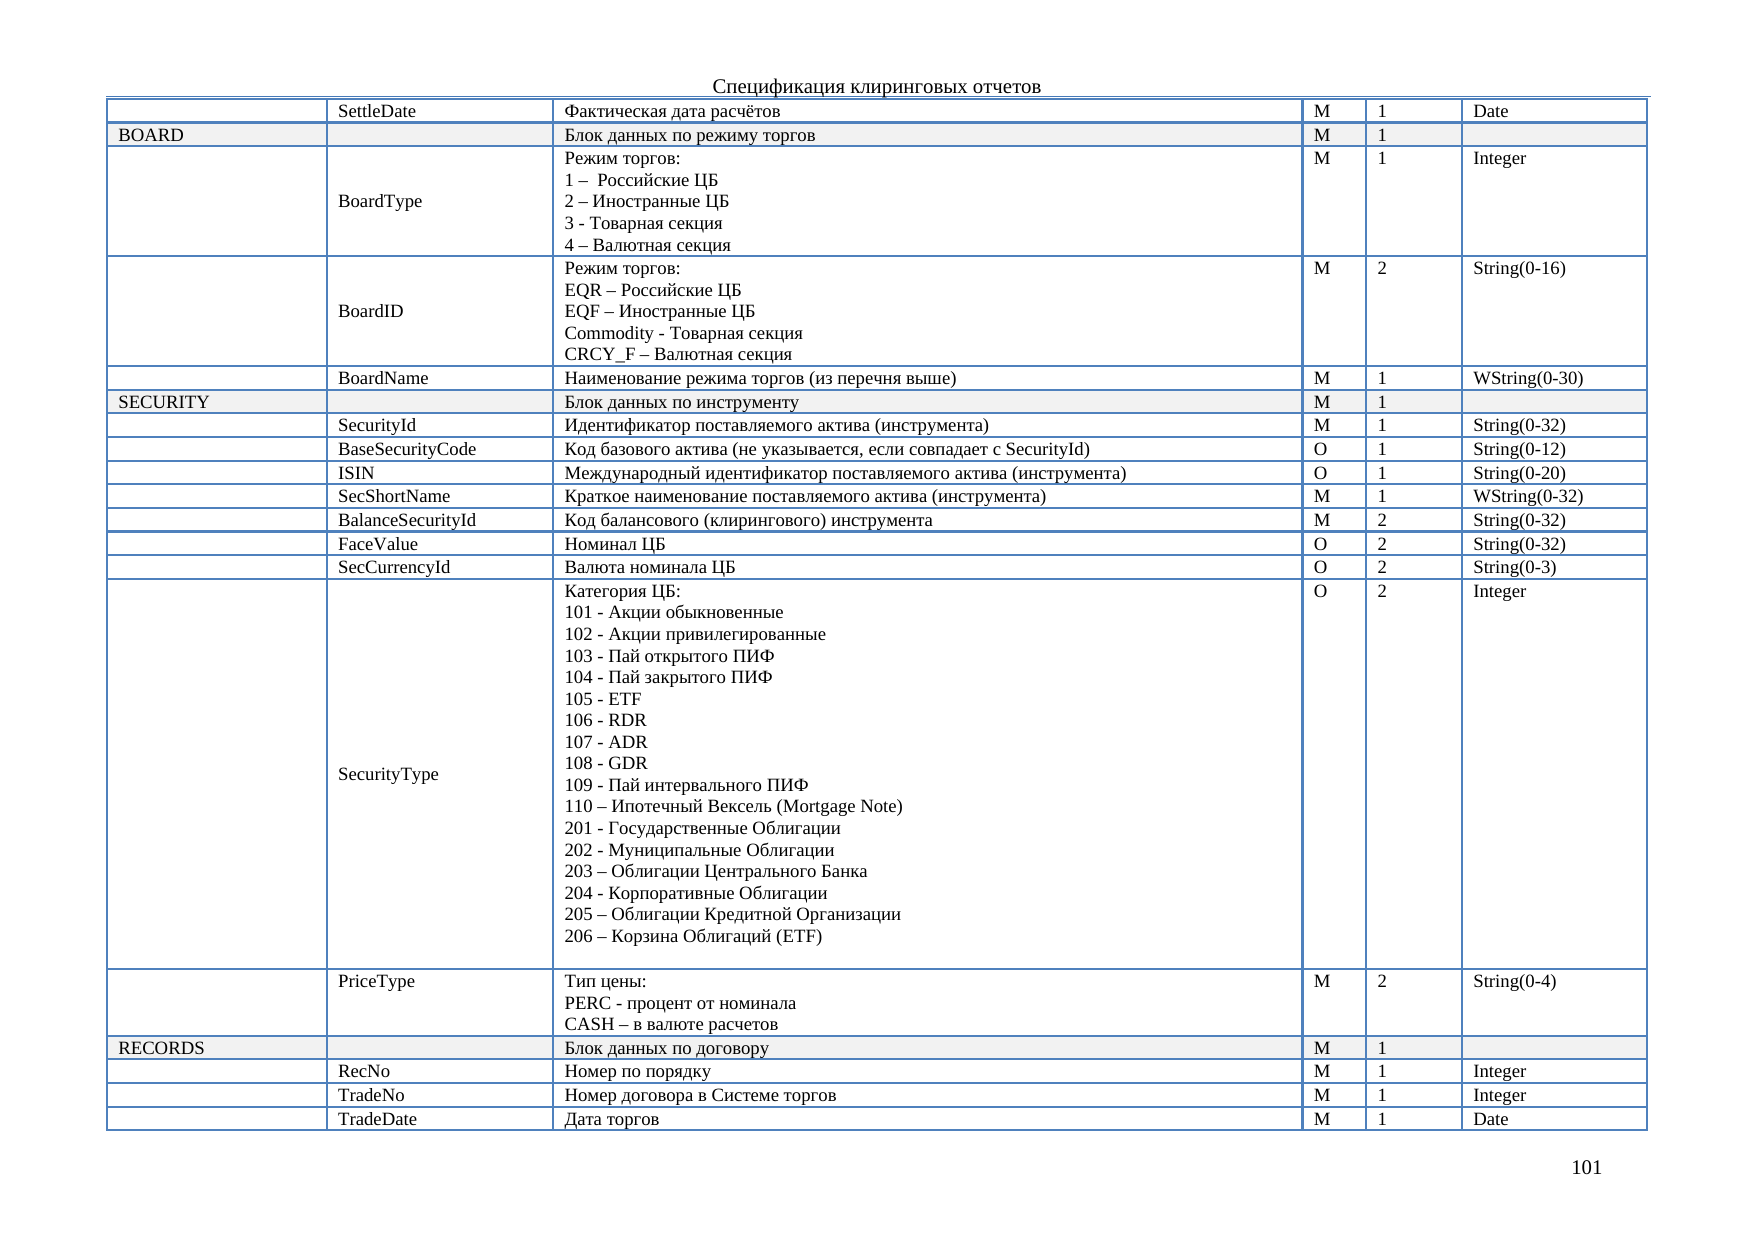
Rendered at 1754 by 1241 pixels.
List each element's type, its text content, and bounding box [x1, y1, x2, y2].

table_cell Идентификатор поставляемого актива (инструмента) [554, 414, 1301, 436]
table_cell Integer [1463, 1060, 1646, 1082]
table_cell Тип цены: PERC - процент от номинала CASH – в валюте расчетов [554, 970, 1301, 1035]
table_cell [108, 257, 326, 365]
table_cell 2 [1367, 556, 1461, 578]
table_cell M [1304, 485, 1365, 507]
table_cell 1 [1367, 1060, 1461, 1082]
table_cell Integer [1463, 580, 1646, 968]
table_cell 1 [1367, 124, 1461, 145]
table_cell TradeDate [328, 1108, 552, 1129]
table_cell BalanceSecurityId [328, 509, 552, 530]
table_cell String(0-20) [1463, 462, 1646, 483]
table_cell [108, 414, 326, 436]
table_cell [108, 1084, 326, 1106]
table_cell Номер по порядку [554, 1060, 1301, 1082]
table_cell M [1304, 124, 1365, 145]
table_cell RECORDS [108, 1037, 326, 1058]
table_cell [328, 1037, 552, 1058]
table_cell ISIN [328, 462, 552, 483]
table_cell Категория ЦБ: 101 - Акции обыкновенные 102 - Акции привилегированные 103 - Пай открытого ПИФ 104 - Пай закрытого ПИФ 105 - ETF 106 - RDR 107 - ADR 108 - GDR 109 - Пай интервального ПИФ 110 – Ипотечный Вексель (Mortgage Note) 201 - Государственные Облигации 202 - Муниципальные Облигации 203 – Облигации Центрального Банка 204 - Корпоративные Облигации 205 – Облигации Кредитной Организации 206 – Корзина Облигаций (ETF) [554, 580, 1301, 968]
table_cell [328, 391, 552, 412]
table_cell [328, 124, 552, 145]
table_cell [108, 438, 326, 459]
table_cell SecCurrencyId [328, 556, 552, 578]
table_cell Наименование режима торгов (из перечня выше) [554, 367, 1301, 388]
table_cell Date [1463, 1108, 1646, 1129]
table_cell Integer [1463, 147, 1646, 255]
table_cell 2 [1367, 970, 1461, 1035]
table_cell M [1304, 100, 1365, 121]
table_cell M [1304, 257, 1365, 365]
table_cell BoardType [328, 147, 552, 255]
table_cell String(0-4) [1463, 970, 1646, 1035]
table_cell 1 [1367, 1037, 1461, 1058]
table_cell 1 [1367, 1108, 1461, 1129]
table_cell Блок данных по режиму торгов [554, 124, 1301, 145]
table_cell [1463, 124, 1646, 145]
table_cell Валюта номинала ЦБ [554, 556, 1301, 578]
table_cell O [1304, 556, 1365, 578]
table_cell Integer [1463, 1084, 1646, 1106]
table_cell Блок данных по договору [554, 1037, 1301, 1058]
table_cell [1463, 391, 1646, 412]
table_cell [108, 367, 326, 388]
table_cell M [1304, 1084, 1365, 1106]
table_cell String(0-12) [1463, 438, 1646, 459]
table_cell BOARD [108, 124, 326, 145]
table_cell Date [1463, 100, 1646, 121]
table_cell O [1304, 438, 1365, 459]
table_cell 1 [1367, 438, 1461, 459]
table_cell [108, 100, 326, 121]
table_cell [108, 556, 326, 578]
table_cell Номинал ЦБ [554, 533, 1301, 554]
table_cell 1 [1367, 414, 1461, 436]
table_cell SecShortName [328, 485, 552, 507]
table_cell [108, 1108, 326, 1129]
table_cell BoardID [328, 257, 552, 365]
table_cell Дата торгов [554, 1108, 1301, 1129]
table_cell O [1304, 462, 1365, 483]
table_cell SecurityId [328, 414, 552, 436]
table_cell SECURITY [108, 391, 326, 412]
table_cell Код базового актива (не указывается, если совпадает с SecurityId) [554, 438, 1301, 459]
table_cell String(0-32) [1463, 414, 1646, 436]
table_cell [108, 1060, 326, 1082]
table_cell [108, 462, 326, 483]
table_cell O [1304, 580, 1365, 968]
table_cell String(0-3) [1463, 556, 1646, 578]
table_cell M [1304, 414, 1365, 436]
table_cell SettleDate [328, 100, 552, 121]
table_cell M [1304, 1060, 1365, 1082]
table_cell BoardName [328, 367, 552, 388]
table_cell FaceValue [328, 533, 552, 554]
table_cell M [1304, 1108, 1365, 1129]
table_cell Фактическая дата расчётов [554, 100, 1301, 121]
table_cell [108, 509, 326, 530]
table_cell [1463, 1037, 1646, 1058]
table_cell M [1304, 1037, 1365, 1058]
table_cell 2 [1367, 580, 1461, 968]
table_cell String(0-16) [1463, 257, 1646, 365]
table_cell M [1304, 509, 1365, 530]
table_cell 2 [1367, 257, 1461, 365]
table_cell [108, 533, 326, 554]
table_cell TradeNo [328, 1084, 552, 1106]
table_cell M [1304, 367, 1365, 388]
table_cell 1 [1367, 462, 1461, 483]
table_cell WString(0-32) [1463, 485, 1646, 507]
table_cell WString(0-30) [1463, 367, 1646, 388]
table_cell 1 [1367, 147, 1461, 255]
table_cell RecNo [328, 1060, 552, 1082]
table_cell Номер договора в Системе торгов [554, 1084, 1301, 1106]
table_cell SecurityType [328, 580, 552, 968]
table_cell O [1304, 533, 1365, 554]
table_cell 2 [1367, 533, 1461, 554]
table_cell 1 [1367, 367, 1461, 388]
table_cell Блок данных по инструменту [554, 391, 1301, 412]
table_cell Режим торгов: EQR – Российские ЦБ EQF – Иностранные ЦБ Commodity - Товарная секция CRCY_F – Валютная секция [554, 257, 1301, 365]
table_cell 2 [1367, 509, 1461, 530]
table_cell M [1304, 147, 1365, 255]
table_cell 1 [1367, 485, 1461, 507]
table_cell Краткое наименование поставляемого актива (инструмента) [554, 485, 1301, 507]
table_cell 1 [1367, 391, 1461, 412]
table_cell [108, 147, 326, 255]
table_cell M [1304, 970, 1365, 1035]
table_cell M [1304, 391, 1365, 412]
table_cell [108, 485, 326, 507]
table_cell [108, 580, 326, 968]
table_cell 1 [1367, 1084, 1461, 1106]
table_cell Режим торгов: 1 – Российские ЦБ 2 – Иностранные ЦБ 3 - Товарная секция 4 – Валютная секция [554, 147, 1301, 255]
table_cell String(0-32) [1463, 509, 1646, 530]
table_cell PriceType [328, 970, 552, 1035]
table_cell 1 [1367, 100, 1461, 121]
table_cell BaseSecurityCode [328, 438, 552, 459]
table_cell [108, 970, 326, 1035]
table_cell Международный идентификатор поставляемого актива (инструмента) [554, 462, 1301, 483]
table_cell String(0-32) [1463, 533, 1646, 554]
table_cell Код балансового (клирингового) инструмента [554, 509, 1301, 530]
